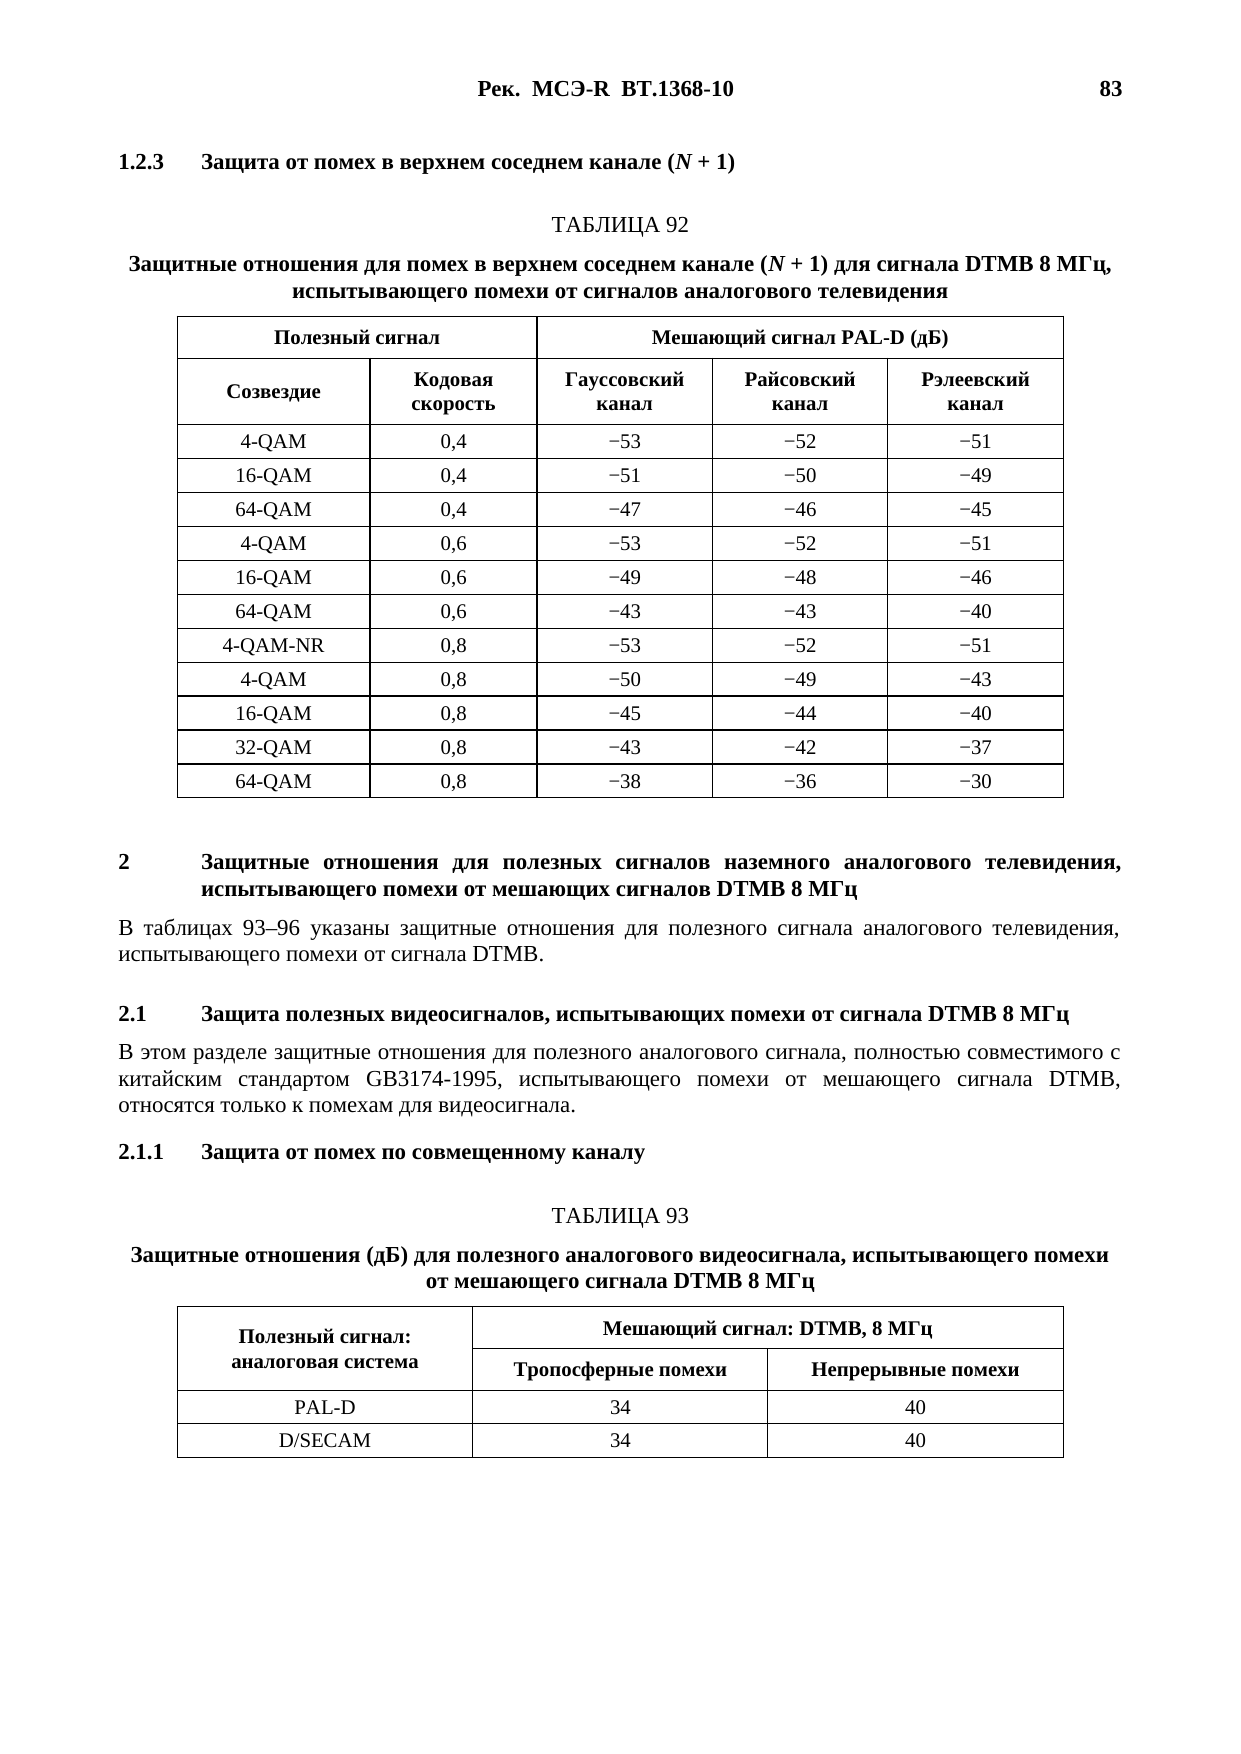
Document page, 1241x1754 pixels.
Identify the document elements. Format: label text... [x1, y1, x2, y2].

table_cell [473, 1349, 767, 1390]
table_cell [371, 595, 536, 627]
text ТАБЛИЦА 93 [118, 1202, 1122, 1228]
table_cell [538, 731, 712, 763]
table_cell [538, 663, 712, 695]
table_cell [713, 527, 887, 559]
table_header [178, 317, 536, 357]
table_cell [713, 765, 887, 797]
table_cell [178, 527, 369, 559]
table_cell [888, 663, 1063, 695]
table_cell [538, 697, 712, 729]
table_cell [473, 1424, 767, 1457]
subtitle 1.2.3 Защита от помех в верхнем соседнем канале (N + 1) [118, 148, 1122, 174]
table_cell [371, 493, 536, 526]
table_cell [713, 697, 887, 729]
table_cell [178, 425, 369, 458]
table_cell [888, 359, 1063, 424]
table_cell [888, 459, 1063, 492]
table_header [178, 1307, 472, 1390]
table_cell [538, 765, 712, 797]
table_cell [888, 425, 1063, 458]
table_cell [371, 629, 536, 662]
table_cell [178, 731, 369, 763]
subtitle 2.1.1 Защита от помех по совмещенному каналу [118, 1138, 1122, 1165]
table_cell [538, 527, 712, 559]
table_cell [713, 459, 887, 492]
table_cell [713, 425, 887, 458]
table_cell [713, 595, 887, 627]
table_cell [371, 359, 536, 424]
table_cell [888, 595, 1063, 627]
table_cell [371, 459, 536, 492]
text ТАБЛИЦА 92 [118, 212, 1122, 238]
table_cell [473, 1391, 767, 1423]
text В этом разделе защитные отношения для полезного аналогового сигнала, полностью совместимого с китайским стандартом GB3174-1995, испытывающего помехи от мешающего сигнала DTMB, относятся только к помехам для видеосигнала. [118, 1038, 1122, 1117]
text В таблицах 93–96 указаны защитные отношения для полезного сигнала аналогового телевидения, испытывающего помехи от сигнала DTMB. [118, 913, 1122, 966]
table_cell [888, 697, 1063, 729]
subtitle 2 Защитные отношения для полезных сигналов наземного аналогового телевидения, испытывающего помехи от мешающих сигналов DTMB 8 МГц [118, 848, 1122, 901]
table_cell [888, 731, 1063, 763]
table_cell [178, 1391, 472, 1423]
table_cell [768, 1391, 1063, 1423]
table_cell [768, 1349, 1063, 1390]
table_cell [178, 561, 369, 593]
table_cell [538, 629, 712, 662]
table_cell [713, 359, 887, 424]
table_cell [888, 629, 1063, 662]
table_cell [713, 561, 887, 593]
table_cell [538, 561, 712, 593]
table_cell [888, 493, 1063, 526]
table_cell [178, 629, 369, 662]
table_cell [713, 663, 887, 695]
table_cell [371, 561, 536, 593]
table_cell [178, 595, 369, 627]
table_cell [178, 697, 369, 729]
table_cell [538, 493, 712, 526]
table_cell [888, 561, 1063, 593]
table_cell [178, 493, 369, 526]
subtitle 2.1 Защита полезных видеосигналов, испытывающих помехи от сигнала DTMB 8 МГц [118, 999, 1122, 1026]
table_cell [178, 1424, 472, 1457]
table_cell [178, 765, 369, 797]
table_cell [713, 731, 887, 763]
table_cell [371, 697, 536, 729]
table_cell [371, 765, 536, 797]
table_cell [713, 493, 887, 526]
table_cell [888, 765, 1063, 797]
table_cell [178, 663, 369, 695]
title Защитные отношения для помех в верхнем соседнем канале (N + 1) для сигнала DTMB 8 МГц, испытывающего помехи от сигналов аналогового телевидения [118, 250, 1122, 303]
title Защитные отношения (дБ) для полезного аналогового видеосигнала, испытывающего помехи от мешающего сигнала DTMB 8 МГц [118, 1241, 1122, 1294]
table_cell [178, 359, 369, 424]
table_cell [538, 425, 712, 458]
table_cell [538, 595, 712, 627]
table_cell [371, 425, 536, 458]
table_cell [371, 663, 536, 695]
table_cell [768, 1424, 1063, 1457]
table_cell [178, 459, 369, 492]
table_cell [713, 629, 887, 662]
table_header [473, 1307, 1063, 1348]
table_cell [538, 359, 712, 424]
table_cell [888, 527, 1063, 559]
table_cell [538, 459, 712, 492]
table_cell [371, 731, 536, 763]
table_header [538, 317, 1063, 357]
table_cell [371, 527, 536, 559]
